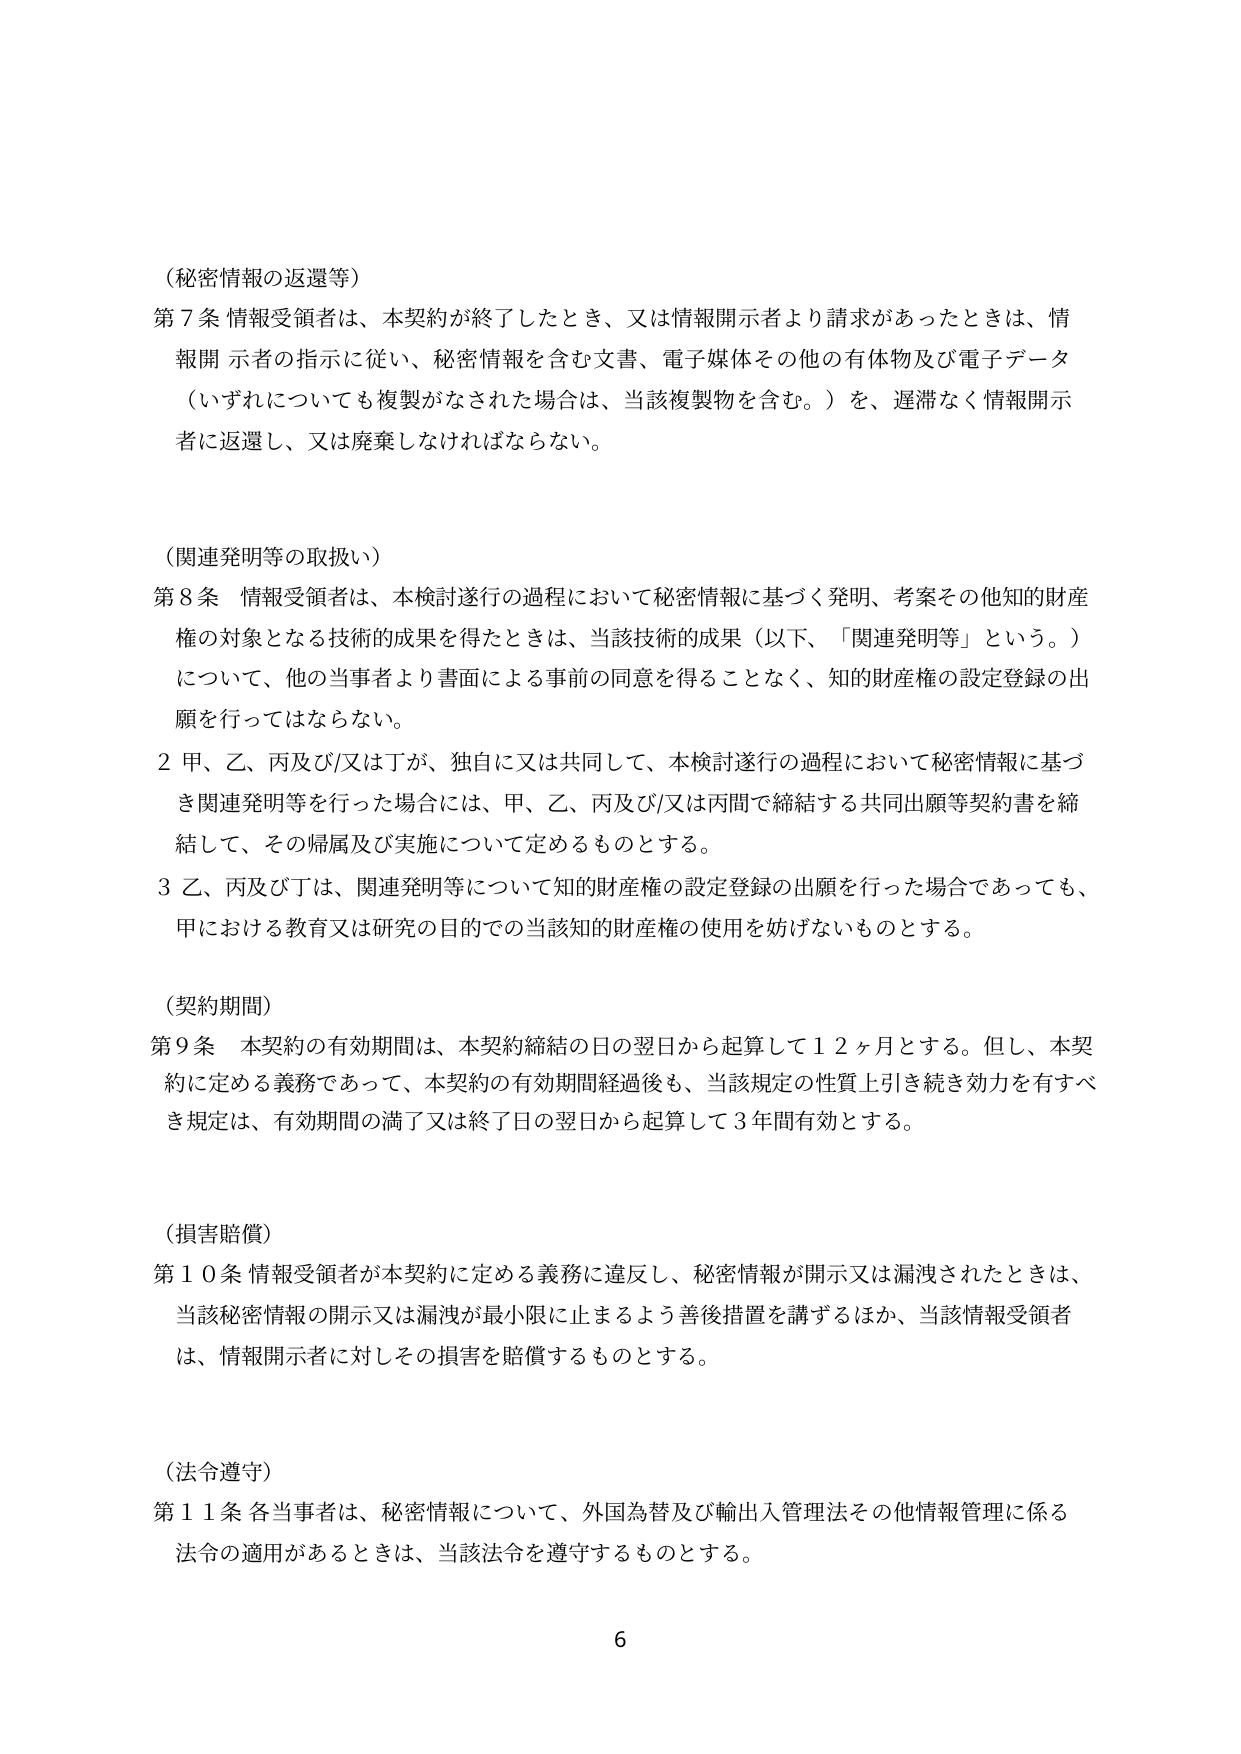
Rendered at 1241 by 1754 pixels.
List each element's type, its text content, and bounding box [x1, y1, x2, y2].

text ３ 乙、丙及び丁は、関連発明等について知的財産権の設定登録の出願を行った場合であっても、甲における教育又は研究の目的での当該知的財産権の使用を妨げないものとする。 [153, 867, 1094, 946]
text （法令遵守） [153, 1452, 1101, 1489]
text （関連発明等の取扱い） [153, 537, 1101, 574]
text 第８条 情報受領者は、本検討遂行の過程において秘密情報に基づく発明、考案その他知的財産権の対象となる技術的成果を得たときは、当該技術的成果（以下、「関連発明等」という。）について、他の当事者より書面による事前の同意を得ることなく、知的財産権の設定登録の出願を行ってはならない。 [153, 577, 1094, 737]
text （契約期間） [153, 986, 1101, 1023]
text 第１０条 情報受領者が本契約に定める義務に違反し、秘密情報が開示又は漏洩されたときは、当該秘密情報の開示又は漏洩が最小限に止まるよう善後措置を講ずるほか、当該情報受領者は、情報開示者に対しその損害を賠償するものとする。 [153, 1254, 1072, 1373]
text 第１１条 各当事者は、秘密情報について、外国為替及び輸出入管理法その他情報管理に係る法令の適用があるときは、当該法令を遵守するものとする。 [153, 1492, 1072, 1570]
text （損害賠償） [153, 1214, 1101, 1252]
text 第７条 情報受領者は、本契約が終了したとき、又は情報開示者より請求があったときは、情報開 示者の指示に従い、秘密情報を含む文書、電子媒体その他の有体物及び電子データ（いずれについても複製がなされた場合は、当該複製物を含む。）を、遅滞なく情報開示者に返還し、又は廃棄しなければならない。 [153, 299, 1072, 459]
text （秘密情報の返還等） [153, 258, 1101, 296]
text ２ 甲、乙、丙及び/又は丁が、独自に又は共同して、本検討遂行の過程において秘密情報に基づき関連発明等を行った場合には、甲、乙、丙及び/又は丙間で締結する共同出願等契約書を締結して、その帰属及び実施について定めるものとする。 [153, 742, 1094, 862]
text 第９条 本契約の有効期間は、本契約締結の日の翌日から起算して１２ヶ月とする。但し、本契約に定める義務であって、本契約の有効期間経過後も、当該規定の性質上引き続き効力を有すべき規定は、有効期間の満了又は終了日の翌日から起算して３年間有効とする。 [150, 1026, 1100, 1138]
